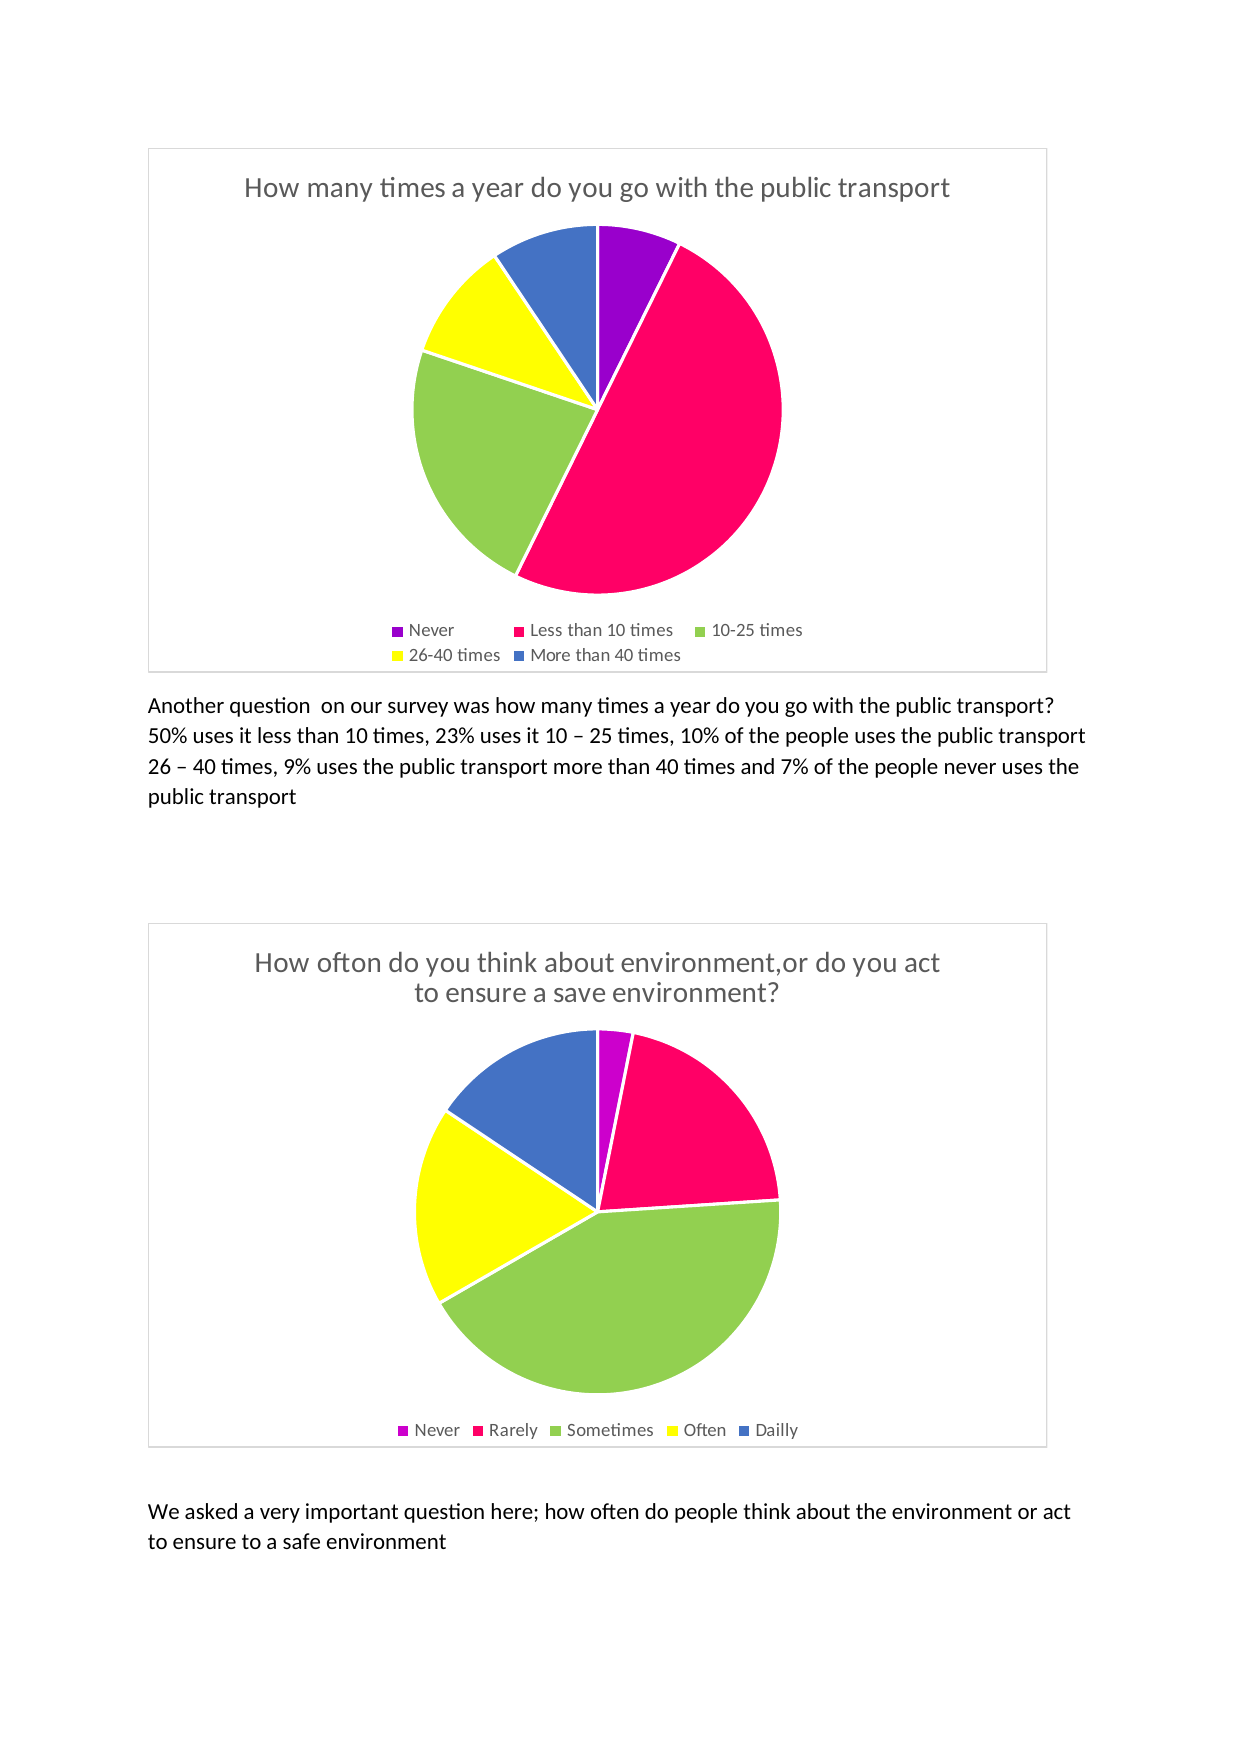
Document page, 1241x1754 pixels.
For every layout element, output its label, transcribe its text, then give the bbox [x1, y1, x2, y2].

text Another question on our survey was how many times a year do you go with the public transport? 50% uses it less than 10 times, 23% uses it 10 – 25 times, 10% of the people uses the public transport 26 – 40 times, 9% uses the public transport more than 40 times and 7% of the people never uses the public transport [148, 241, 1093, 810]
text We asked a very important question here; how often do people think about the environment or act to ensure to a safe environment [148, 1497, 1093, 1555]
